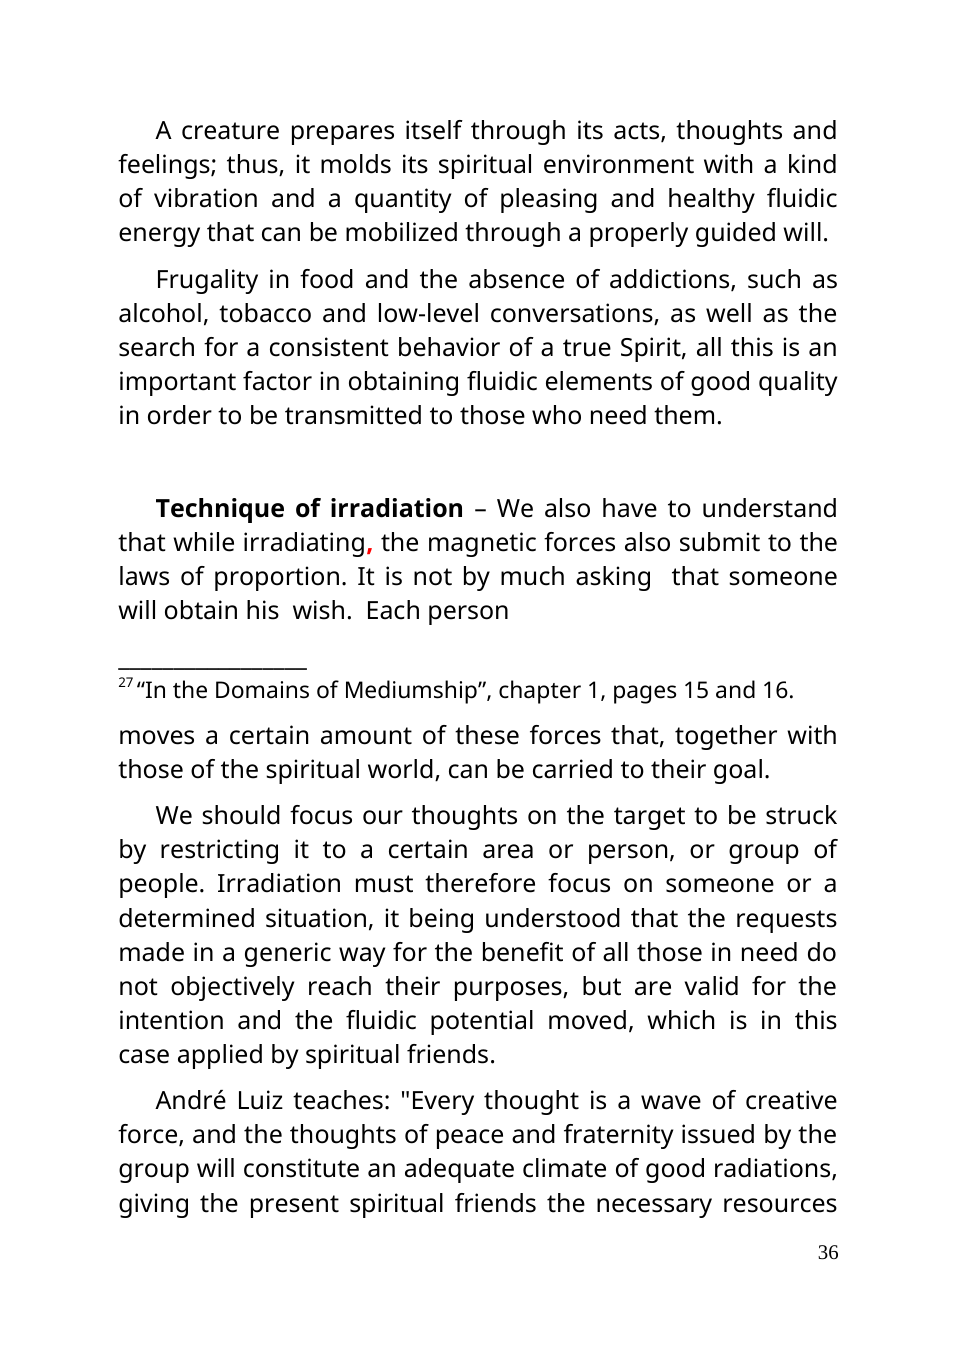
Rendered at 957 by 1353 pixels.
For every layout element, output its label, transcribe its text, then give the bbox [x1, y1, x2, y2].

text 27 “In the Domains of Mediumship”, chapter 1, pages 15 and 16. [118, 674, 838, 705]
text Frugality in food and the absence of addictions, such as alcohol, tobacco and low-level conversations, as well as the search for a consistent behavior of a true Spirit, all this is an important factor in obtaining fluidic elements of good quality in order to be transmitted to those who need them. [118, 261, 838, 432]
text A creature prepares itself through its acts, thoughts and feelings; thus, it molds its spiritual environment with a kind of vibration and a quantity of pleasing and healthy fluidic energy that can be mobilized through a properly guided will. [118, 113, 838, 249]
text We should focus our thoughts on the target to be struck by restricting it to a certain area or person, or group of people. Irradiation must therefore focus on someone or a determined situation, it being understood that the requests made in a generic way for the benefit of all those in need do not objectively reach their purposes, but are valid for the intention and the fluidic potential moved, which is in this case applied by spiritual friends. [118, 798, 838, 1071]
text _________________ [118, 639, 838, 674]
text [118, 1083, 838, 1219]
text moves a certain amount of these forces that, together with those of the spiritual world, can be carried to their goal. [118, 717, 838, 786]
text Technique of irradiation – We also have to understand that while irradiating, the magnetic forces also submit to the laws of proportion. It is not by much asking that someone will obtain his wish. Each person [118, 491, 838, 627]
